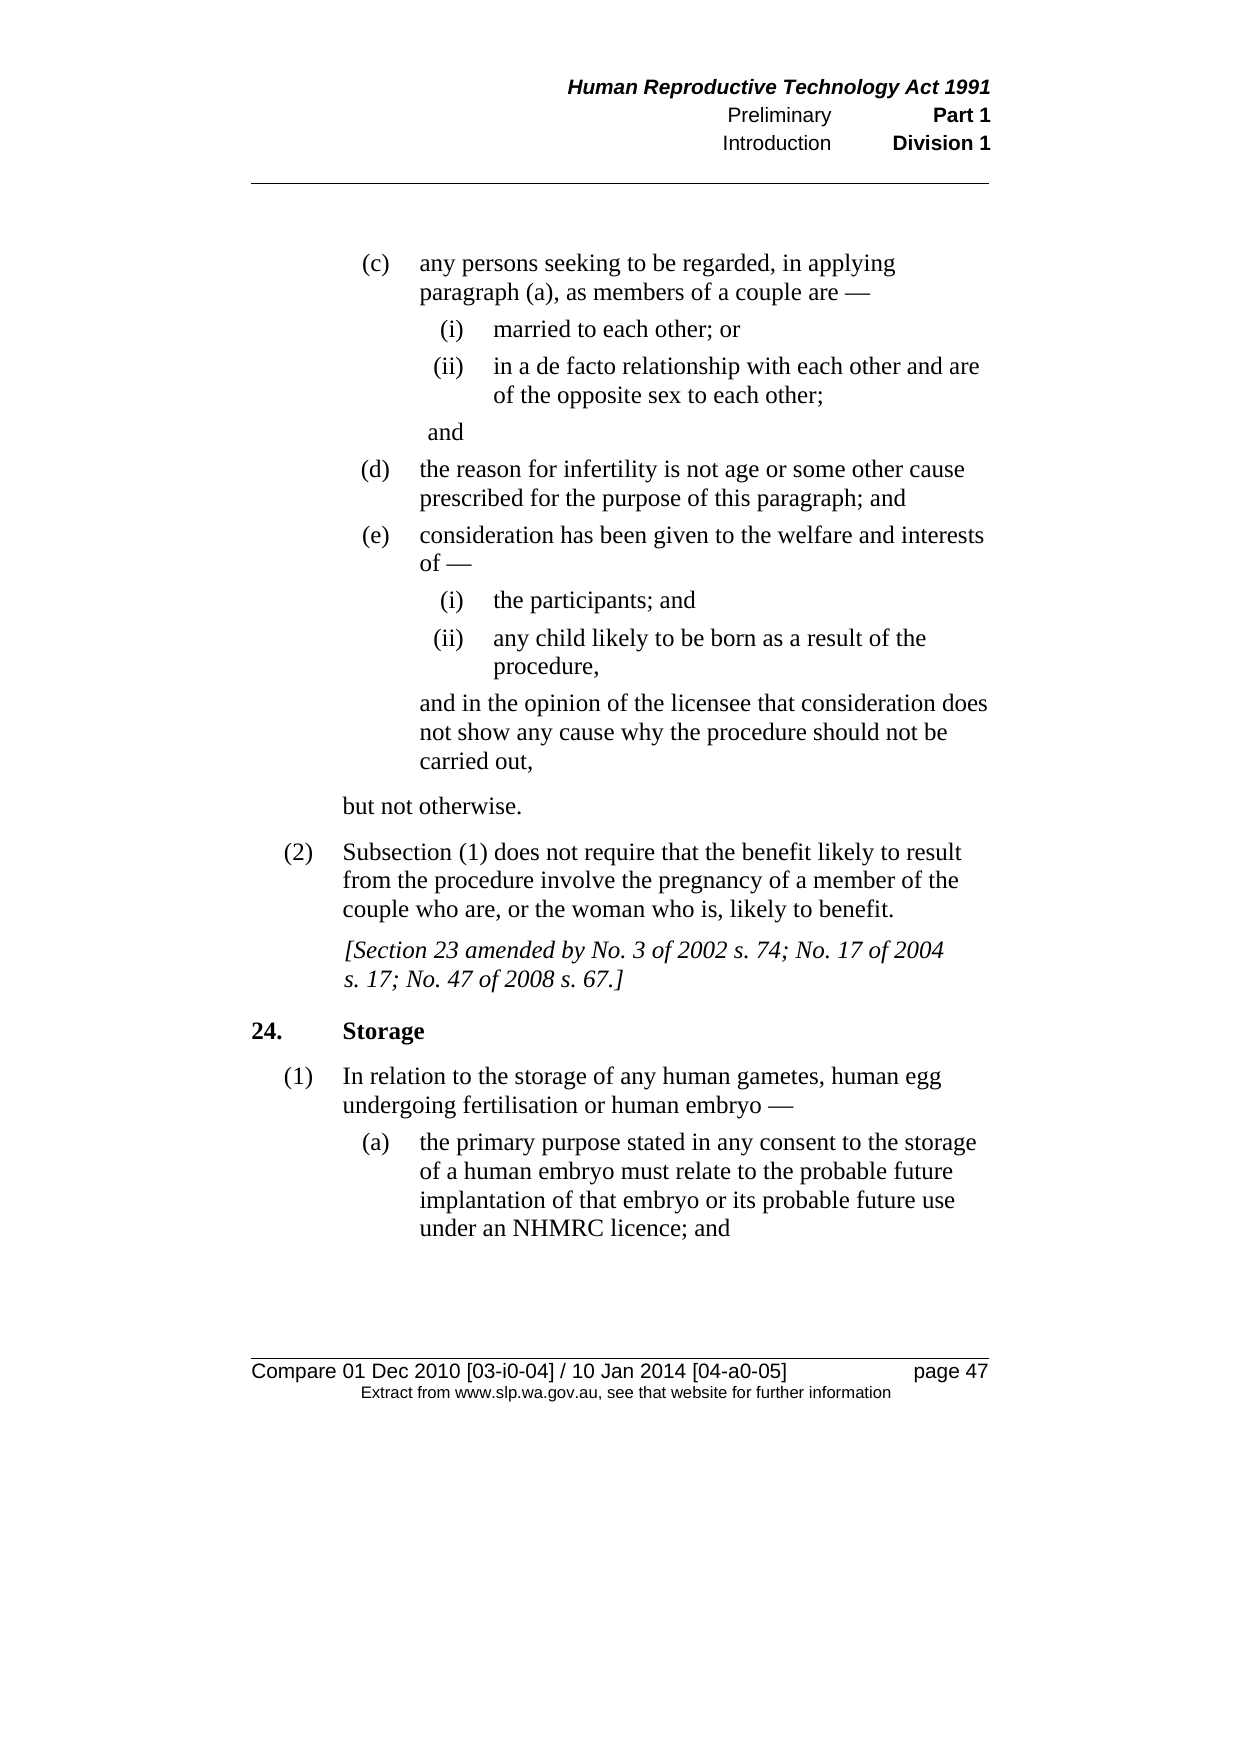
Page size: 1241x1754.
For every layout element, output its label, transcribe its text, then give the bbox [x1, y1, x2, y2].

text (1) In relation to the storage of any human gametes, human egg undergoing fertilisation or human embryo — [251, 1061, 989, 1119]
text (a) the primary purpose stated in any consent to the storage of a human embryo must relate to the probable future implantation of that embryo or its probable future use under an NHMRC licence; and [251, 1127, 989, 1242]
text and in the opinion of the licensee that consideration does not show any cause why the procedure should not be carried out, [251, 688, 989, 775]
text and [251, 417, 989, 446]
text (i) married to each other; or [251, 314, 989, 343]
text (d) the reason for infertility is not age or some other cause prescribed for the purpose of this paragraph; and [251, 454, 989, 511]
text [Section 23 amended by No. 3 of 2002 s. 74; No. 17 of 2004 s. 17; No. 47 of 2008 s. 67.] [251, 936, 989, 993]
text (ii) in a de facto relationship with each other and are of the opposite sex to each other; [251, 351, 989, 408]
text (c) any persons seeking to be regarded, in applying paragraph (a), as members of a couple are — [251, 248, 989, 306]
subtitle 24. Storage [251, 1016, 989, 1045]
text but not otherwise. [251, 791, 989, 820]
text (2) Subsection (1) does not require that the benefit likely to result from the procedure involve the pregnancy of a member of the couple who are, or the woman who is, likely to benefit. [251, 837, 989, 923]
text (i) the participants; and [251, 586, 989, 614]
text (e) consideration has been given to the welfare and interests of — [251, 520, 989, 577]
text (ii) any child likely to be born as a result of the procedure, [251, 623, 989, 680]
